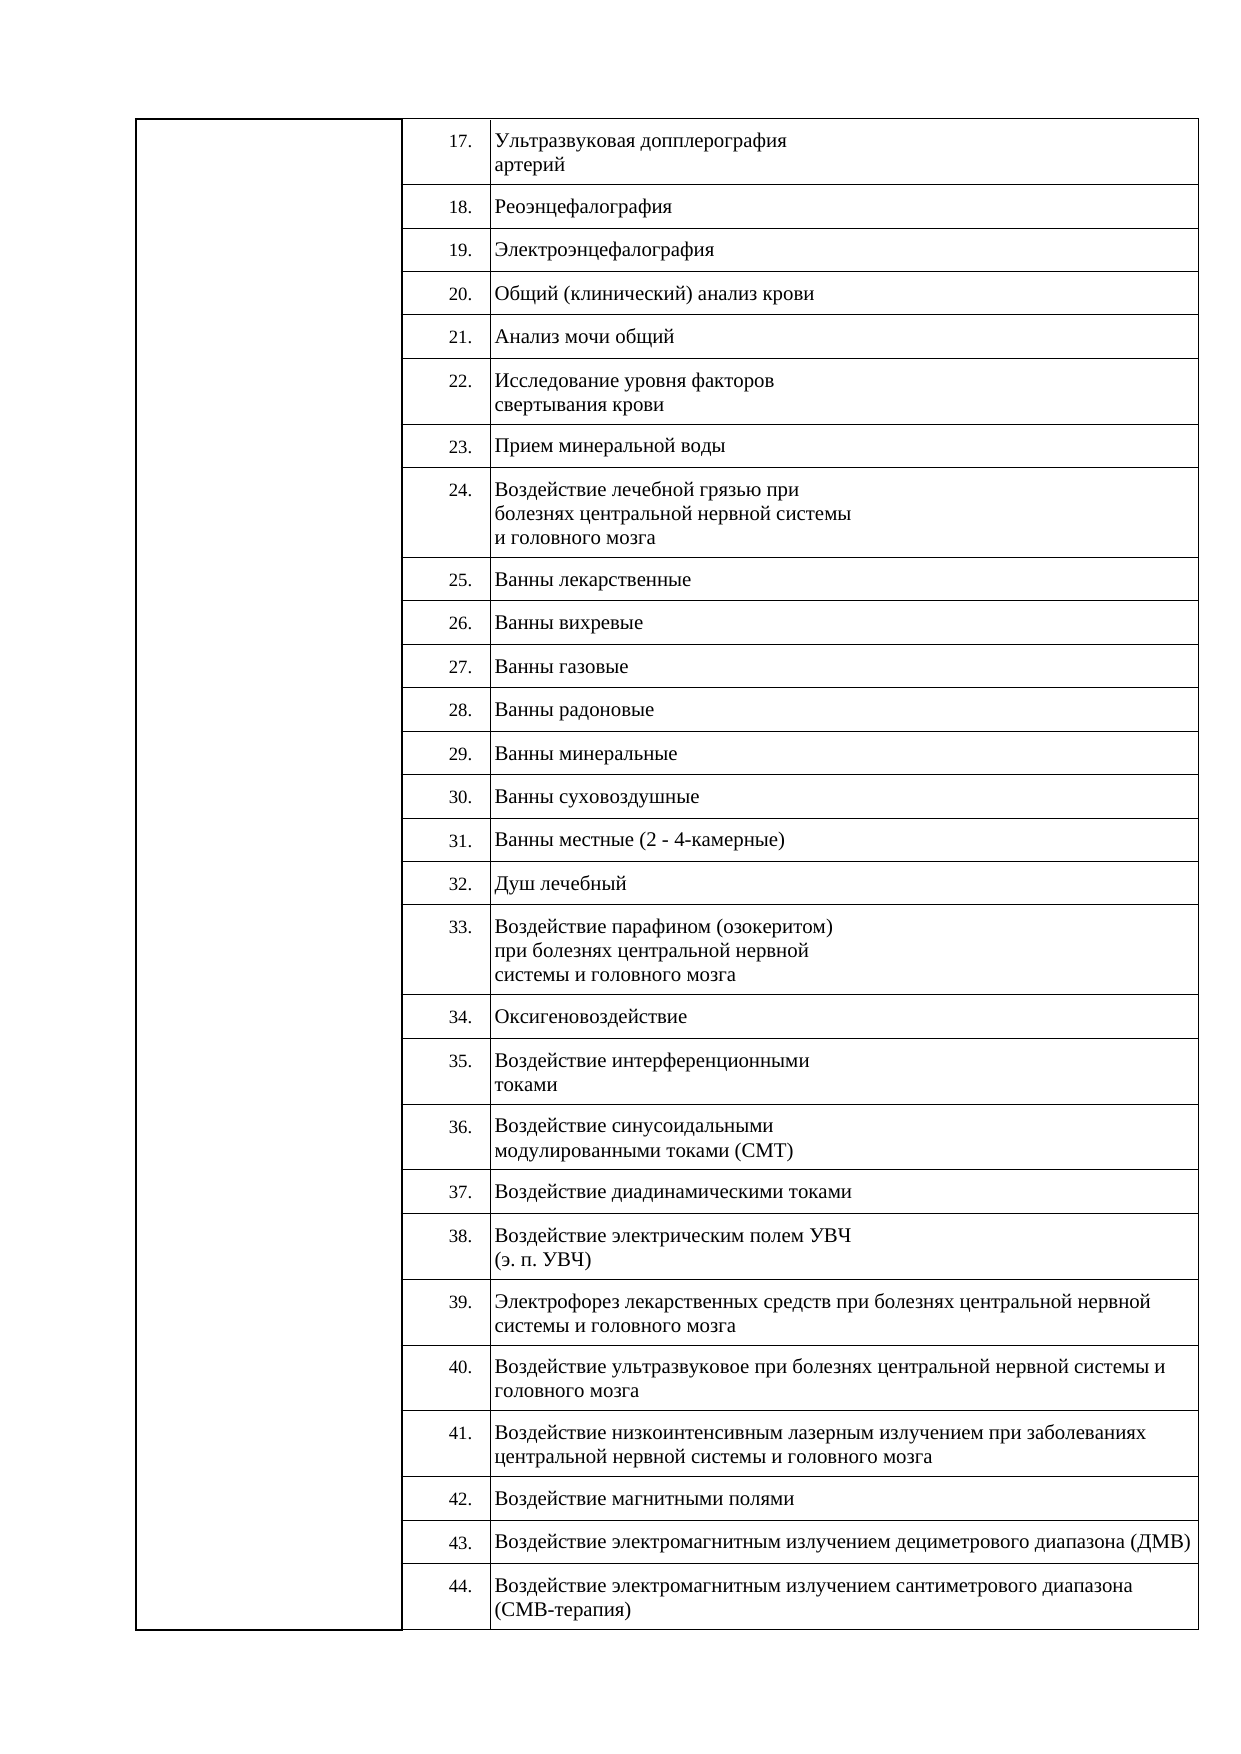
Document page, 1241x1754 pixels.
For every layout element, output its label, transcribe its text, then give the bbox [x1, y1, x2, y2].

table_cell [403, 272, 490, 314]
table_cell Ультразвуковая допплерография артерий [490, 119, 1198, 184]
table_cell [403, 862, 490, 904]
table_cell [403, 1346, 490, 1410]
table_cell [403, 558, 490, 600]
table_cell Ванны минеральные [491, 732, 1198, 774]
table_cell Электроэнцефалография [491, 229, 1198, 271]
table_cell Общий (клинический) анализ крови [491, 272, 1198, 314]
table_cell [403, 359, 490, 423]
table_cell [403, 732, 490, 774]
table_cell [403, 315, 490, 358]
table_cell Воздействие парафином (озокеритом) при болезнях центральной нервной системы и головного мозга [491, 905, 1198, 994]
table_cell [403, 1170, 490, 1213]
table_cell Воздействие синусоидальными модулированными токами (СМТ) [491, 1105, 1198, 1169]
table_cell [403, 1214, 490, 1279]
table_cell Электрофорез лекарственных средств при болезнях центральной нервной системы и головного мозга [491, 1280, 1198, 1344]
table_cell [403, 1521, 490, 1563]
table_cell [403, 1039, 490, 1103]
table_cell Исследование уровня факторов свертывания крови [491, 359, 1198, 423]
table_cell Воздействие электрическим полем УВЧ (э. п. УВЧ) [491, 1214, 1198, 1279]
table_cell Воздействие интерференционными токами [491, 1039, 1198, 1103]
table_cell Оксигеновоздействие [491, 995, 1198, 1038]
table_cell [403, 1564, 490, 1629]
table_cell Воздействие лечебной грязью при болезнях центральной нервной системы и головного мозга [491, 468, 1198, 557]
table_cell Ванны суховоздушные [491, 775, 1198, 817]
table_cell [403, 185, 490, 227]
table_cell [403, 905, 490, 994]
table_cell [403, 468, 490, 557]
table_cell [403, 645, 490, 687]
table_cell [403, 995, 490, 1038]
table_cell [403, 229, 490, 271]
table_cell Реоэнцефалография [491, 185, 1198, 227]
table_cell [403, 119, 490, 184]
table_cell Ванны местные (2 - 4-камерные) [491, 819, 1198, 861]
table_cell [403, 1411, 490, 1476]
table_cell Ванны вихревые [491, 601, 1198, 644]
table_cell [403, 1280, 490, 1344]
table_cell Ванны газовые [491, 645, 1198, 687]
table_cell Душ лечебный [491, 862, 1198, 904]
table_cell Воздействие диадинамическими токами [491, 1170, 1198, 1213]
table_cell Воздействие электромагнитным излучением дециметрового диапазона (ДМВ) [491, 1521, 1198, 1563]
table_cell Ванны лекарственные [491, 558, 1198, 600]
table_cell [403, 1105, 490, 1169]
table_cell [403, 819, 490, 861]
table_cell [403, 601, 490, 644]
table_cell Ванны радоновые [491, 688, 1198, 731]
table_cell Воздействие электромагнитным излучением сантиметрового диапазона (СМВ-терапия) [491, 1564, 1198, 1629]
table_cell Воздействие низкоинтенсивным лазерным излучением при заболеваниях центральной нервной системы и головного мозга [491, 1411, 1198, 1476]
table_cell Воздействие магнитными полями [491, 1477, 1198, 1519]
table_cell Воздействие ультразвуковое при болезнях центральной нервной системы и головного мозга [491, 1346, 1198, 1410]
table_cell Анализ мочи общий [491, 315, 1198, 358]
table_cell Прием минеральной воды [491, 425, 1198, 467]
table_cell [403, 1477, 490, 1519]
table_cell [403, 425, 490, 467]
table_cell [403, 775, 490, 817]
table_cell [403, 688, 490, 731]
